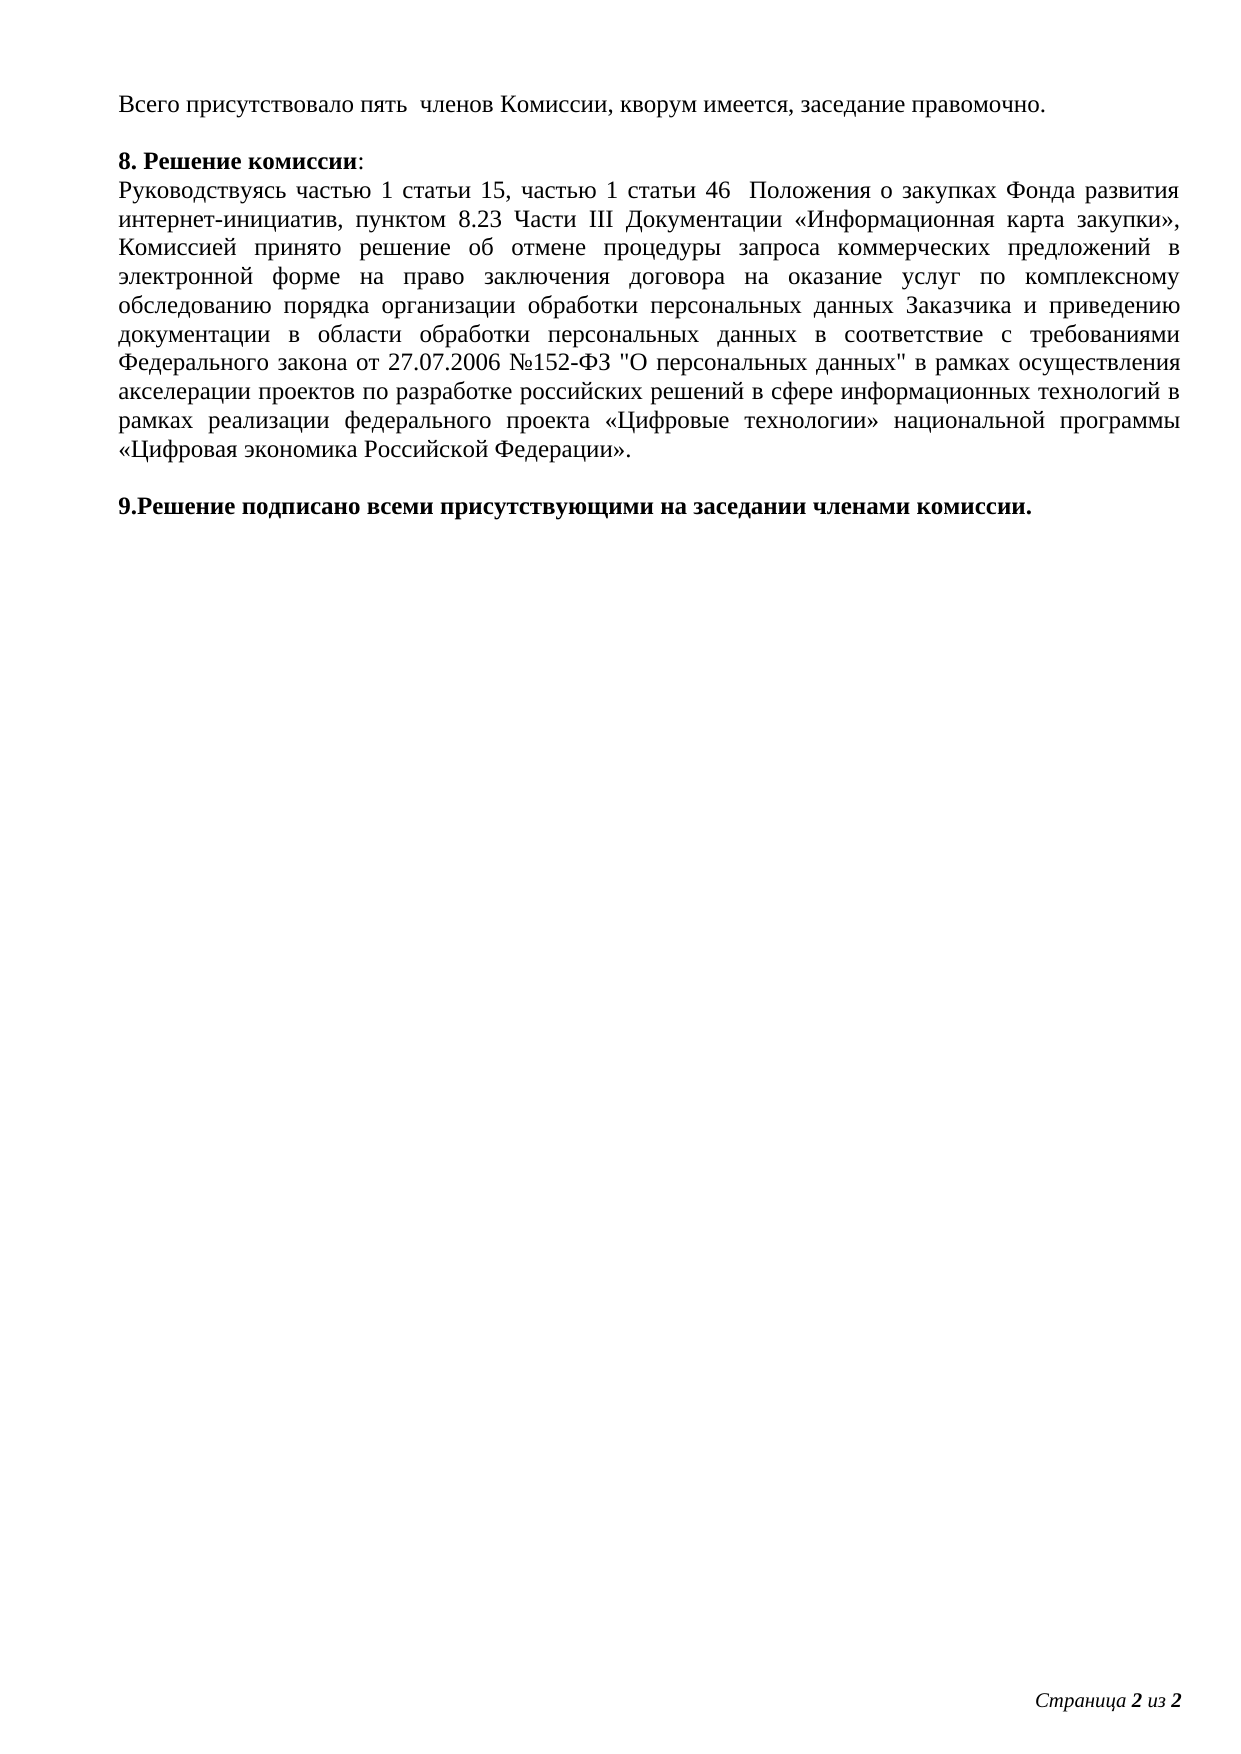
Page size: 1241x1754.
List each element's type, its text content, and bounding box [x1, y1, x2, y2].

text 8. Решение комиссии: [118, 146, 1181, 175]
text Руководствуясь частью 1 статьи 15, частью 1 статьи 46 Положения о закупках Фонда развития интернет-инициатив, пунктом 8.23 Части III Документации «Информационная карта закупки», Комиссией принято решение об отмене процедуры запроса коммерческих предложений в электронной форме на право заключения договора на оказание услуг по комплексному обследованию порядка организации обработки персональных данных Заказчика и приведению документации в области обработки персональных данных в соответствие с требованиями Федерального закона от 27.07.2006 №152-ФЗ "О персональных данных" в рамках осуществления акселерации проектов по разработке российских решений в сфере информационных технологий в рамках реализации федерального проекта «Цифровые технологии» национальной программы «Цифровая экономика Российской Федерации». [118, 175, 1181, 462]
text Всего присутствовало пять членов Комиссии, кворум имеется, заседание правомочно. [118, 89, 1181, 117]
text 9.Решение подписано всеми присутствующими на заседании членами комиссии. [118, 491, 1181, 520]
